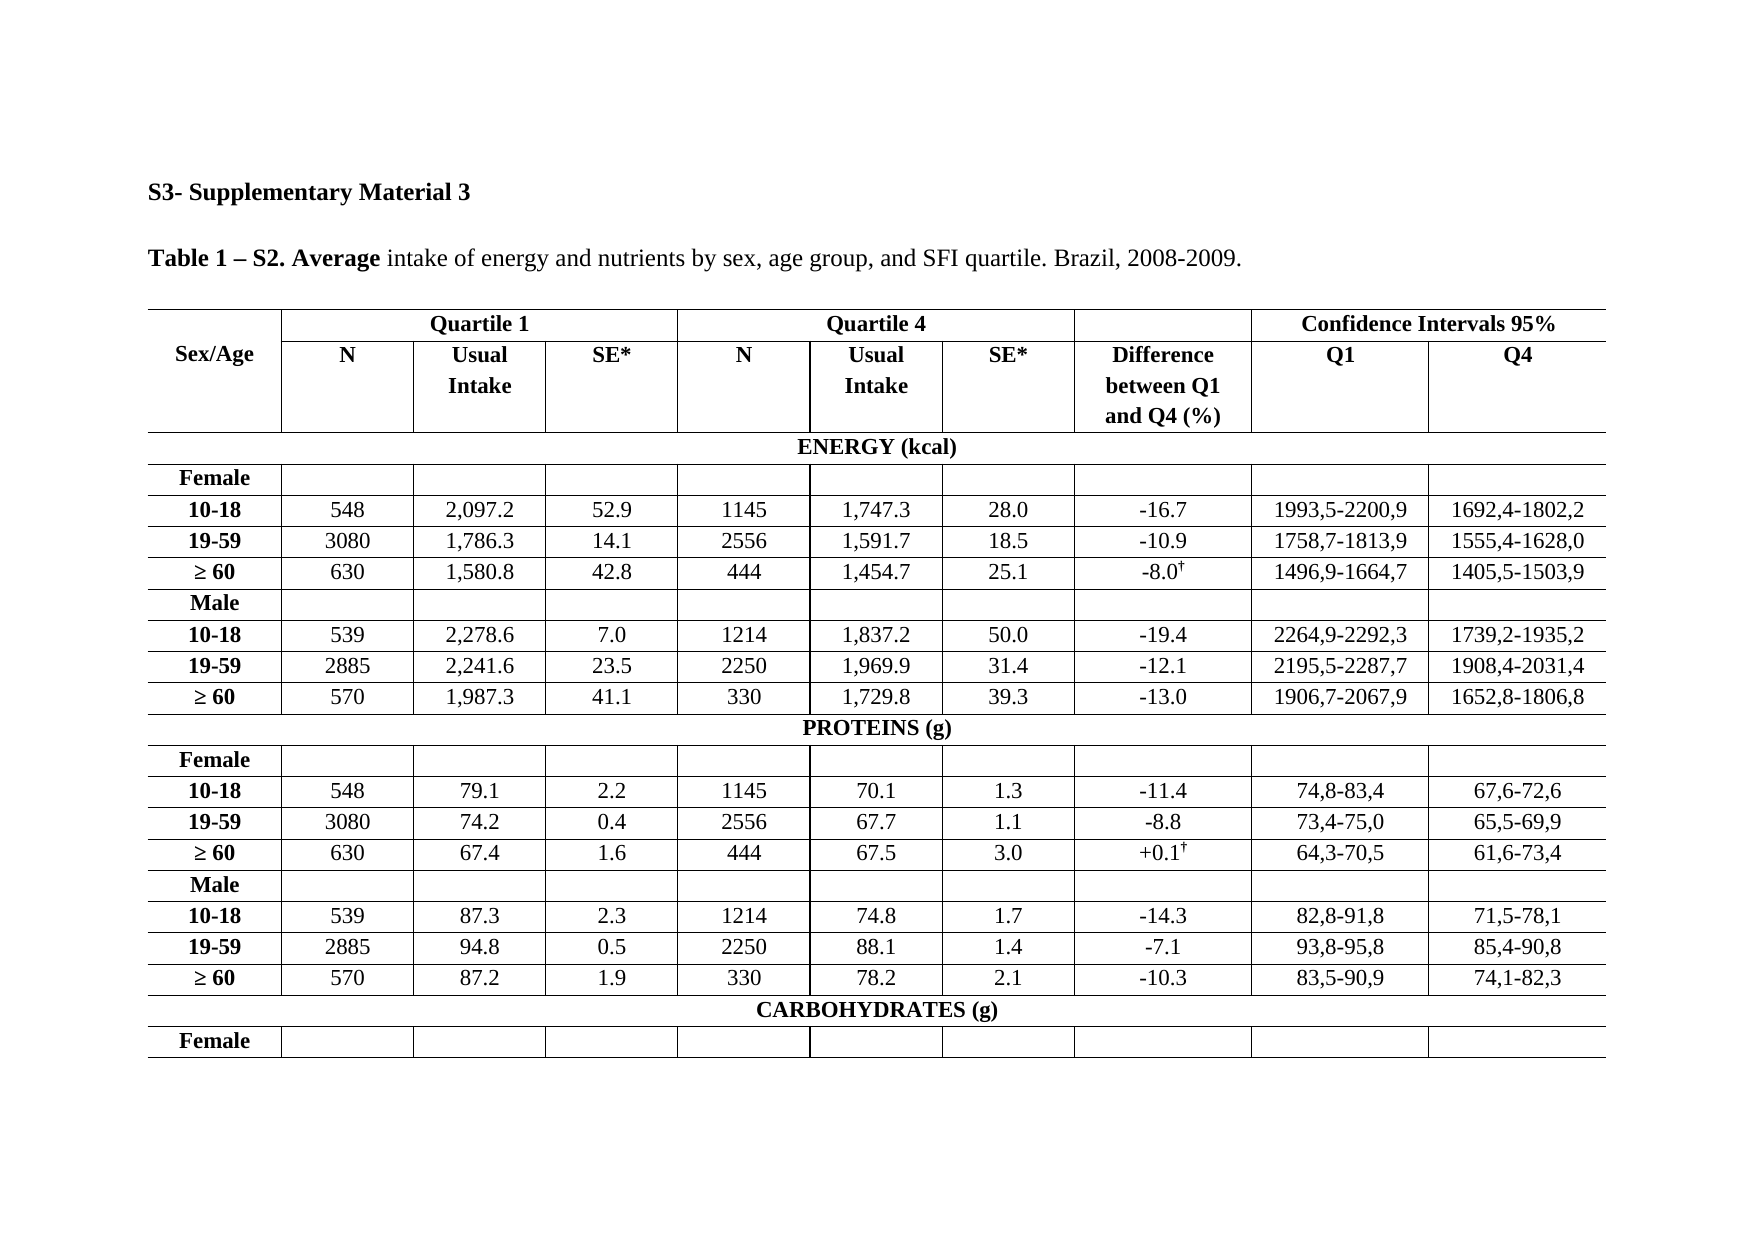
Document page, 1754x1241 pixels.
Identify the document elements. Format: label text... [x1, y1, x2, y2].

table_cell 630 [282, 840, 413, 870]
table_cell 1,969.9 [811, 652, 942, 682]
table_cell 1993,5-2200,9 [1252, 496, 1428, 526]
table_cell 1.3 [943, 777, 1074, 807]
table_cell -8.0† [1075, 558, 1251, 588]
table_cell [1429, 465, 1606, 495]
table_cell 2.3 [546, 902, 677, 932]
table_cell [811, 590, 942, 620]
table_cell 548 [282, 777, 413, 807]
table_cell 10-18 [148, 902, 281, 932]
table_cell [414, 871, 545, 901]
table_cell [414, 746, 545, 776]
table_cell 93,8-95,8 [1252, 933, 1428, 963]
table_cell Female [148, 1027, 281, 1057]
table_cell 570 [282, 965, 413, 995]
table_cell [1429, 590, 1606, 620]
table_cell [1075, 465, 1251, 495]
table_cell 1692,4-1802,2 [1429, 496, 1606, 526]
table_cell CARBOHYDRATES (g) [148, 996, 1606, 1026]
table_cell -11.4 [1075, 777, 1251, 807]
table_cell 73,4-75,0 [1252, 808, 1428, 838]
table_cell 1405,5-1503,9 [1429, 558, 1606, 588]
table_cell 330 [678, 965, 809, 995]
table_cell [282, 871, 413, 901]
table_cell 570 [282, 683, 413, 713]
table_header [1075, 310, 1251, 341]
table_cell 67.4 [414, 840, 545, 870]
table_cell 2250 [678, 652, 809, 682]
table_cell ≥ 60 [148, 840, 281, 870]
table_cell [1075, 1027, 1251, 1057]
table_cell 82,8-91,8 [1252, 902, 1428, 932]
table_cell 83,5-90,9 [1252, 965, 1428, 995]
table_cell [1075, 590, 1251, 620]
table_cell 74.2 [414, 808, 545, 838]
table_cell [1252, 590, 1428, 620]
table_cell 79.1 [414, 777, 545, 807]
table_cell 539 [282, 621, 413, 651]
table_cell [414, 1027, 545, 1057]
table_cell 1555,4-1628,0 [1429, 527, 1606, 557]
table_cell 3080 [282, 808, 413, 838]
table_cell 1739,2-1935,2 [1429, 621, 1606, 651]
table_cell N [282, 342, 413, 432]
table_cell 1145 [678, 496, 809, 526]
table_cell -8.8 [1075, 808, 1251, 838]
table_cell 2,241.6 [414, 652, 545, 682]
table_cell [282, 590, 413, 620]
table_cell 39.3 [943, 683, 1074, 713]
table_cell 630 [282, 558, 413, 588]
table_cell 2,278.6 [414, 621, 545, 651]
table_cell [811, 871, 942, 901]
table_cell 2195,5-2287,7 [1252, 652, 1428, 682]
table_cell 1496,9-1664,7 [1252, 558, 1428, 588]
table_cell -10.3 [1075, 965, 1251, 995]
table_cell 14.1 [546, 527, 677, 557]
table_cell Usual Intake [811, 342, 942, 432]
table_cell [1252, 465, 1428, 495]
table_cell 67.7 [811, 808, 942, 838]
table_cell 1,747.3 [811, 496, 942, 526]
table_cell 444 [678, 840, 809, 870]
table_cell [414, 590, 545, 620]
table_cell [1075, 871, 1251, 901]
table_cell 1906,7-2067,9 [1252, 683, 1428, 713]
table_cell [546, 1027, 677, 1057]
table_cell 330 [678, 683, 809, 713]
table_cell 2.1 [943, 965, 1074, 995]
table_cell 0.5 [546, 933, 677, 963]
table_cell 42.8 [546, 558, 677, 588]
table_cell [1429, 871, 1606, 901]
table_cell 88.1 [811, 933, 942, 963]
table_cell 3.0 [943, 840, 1074, 870]
table_cell 1214 [678, 902, 809, 932]
table_cell 1,454.7 [811, 558, 942, 588]
table_cell 19-59 [148, 652, 281, 682]
table_cell 1,591.7 [811, 527, 942, 557]
table_cell [1252, 871, 1428, 901]
table_cell 74.8 [811, 902, 942, 932]
table_cell [943, 871, 1074, 901]
table_cell 1.9 [546, 965, 677, 995]
table_cell 10-18 [148, 777, 281, 807]
table_cell 10-18 [148, 496, 281, 526]
table_cell -13.0 [1075, 683, 1251, 713]
table_cell Female [148, 465, 281, 495]
table_cell ≥ 60 [148, 558, 281, 588]
table_cell 2264,9-2292,3 [1252, 621, 1428, 651]
table_cell [943, 465, 1074, 495]
table_cell [678, 871, 809, 901]
table_cell [678, 746, 809, 776]
table_cell [811, 746, 942, 776]
table_cell PROTEINS (g) [148, 715, 1606, 745]
table_header Sex/Age [148, 310, 281, 432]
table_cell 548 [282, 496, 413, 526]
table_header Confidence Intervals 95% [1252, 310, 1606, 341]
table_cell 1652,8-1806,8 [1429, 683, 1606, 713]
table_cell Male [148, 871, 281, 901]
table_cell 19-59 [148, 933, 281, 963]
table_cell 74,8-83,4 [1252, 777, 1428, 807]
table_cell Q1 [1252, 342, 1428, 432]
table_cell 1,786.3 [414, 527, 545, 557]
table_cell 61,6-73,4 [1429, 840, 1606, 870]
table_cell 1.7 [943, 902, 1074, 932]
table_header Quartile 4 [678, 310, 1074, 341]
table_cell ≥ 60 [148, 683, 281, 713]
table_cell 1.4 [943, 933, 1074, 963]
table_cell -12.1 [1075, 652, 1251, 682]
table_cell [1075, 746, 1251, 776]
table_cell [546, 465, 677, 495]
table_cell 94.8 [414, 933, 545, 963]
table_cell [678, 465, 809, 495]
table_cell [1429, 1027, 1606, 1057]
table_cell 65,5-69,9 [1429, 808, 1606, 838]
table_cell [811, 1027, 942, 1057]
table_cell 64,3-70,5 [1252, 840, 1428, 870]
table_cell 18.5 [943, 527, 1074, 557]
table_cell 31.4 [943, 652, 1074, 682]
table_cell 87.2 [414, 965, 545, 995]
table_cell Usual Intake [414, 342, 545, 432]
table_cell Q4 [1429, 342, 1606, 432]
table_cell [414, 465, 545, 495]
table_cell 1214 [678, 621, 809, 651]
table_cell [282, 1027, 413, 1057]
table_cell Male [148, 590, 281, 620]
table_cell 1,729.8 [811, 683, 942, 713]
table_cell -7.1 [1075, 933, 1251, 963]
table_cell SE* [943, 342, 1074, 432]
table_cell 71,5-78,1 [1429, 902, 1606, 932]
table_cell 2556 [678, 527, 809, 557]
table_cell 2.2 [546, 777, 677, 807]
table_cell N [678, 342, 809, 432]
table_cell 1,580.8 [414, 558, 545, 588]
table_cell 1908,4-2031,4 [1429, 652, 1606, 682]
table_cell 67,6-72,6 [1429, 777, 1606, 807]
table_cell 74,1-82,3 [1429, 965, 1606, 995]
table_cell 19-59 [148, 527, 281, 557]
table_cell 78.2 [811, 965, 942, 995]
table_cell Female [148, 746, 281, 776]
table_cell ENERGY (kcal) [148, 433, 1606, 463]
table_cell -14.3 [1075, 902, 1251, 932]
table_cell 2,097.2 [414, 496, 545, 526]
table_cell [1429, 746, 1606, 776]
table_cell ≥ 60 [148, 965, 281, 995]
table_cell 1.6 [546, 840, 677, 870]
table_cell 70.1 [811, 777, 942, 807]
table_cell 2885 [282, 652, 413, 682]
table_cell [1252, 746, 1428, 776]
table_cell -19.4 [1075, 621, 1251, 651]
table_cell [282, 465, 413, 495]
table_cell 67.5 [811, 840, 942, 870]
table_header Quartile 1 [282, 310, 677, 341]
table_cell [1252, 1027, 1428, 1057]
table_cell [546, 871, 677, 901]
table_cell [546, 590, 677, 620]
table_cell [546, 746, 677, 776]
table_cell [943, 590, 1074, 620]
table_cell 3080 [282, 527, 413, 557]
table_cell [811, 465, 942, 495]
table_cell 1,987.3 [414, 683, 545, 713]
table_cell [943, 1027, 1074, 1057]
table_cell 10-18 [148, 621, 281, 651]
table_cell 1,837.2 [811, 621, 942, 651]
table_cell 41.1 [546, 683, 677, 713]
table_cell 19-59 [148, 808, 281, 838]
table_cell 1145 [678, 777, 809, 807]
table_cell Difference between Q1 and Q4 (%) [1075, 342, 1251, 432]
table_cell -16.7 [1075, 496, 1251, 526]
table_cell 7.0 [546, 621, 677, 651]
table_cell SE* [546, 342, 677, 432]
table_cell 87.3 [414, 902, 545, 932]
text Table 1 – S2. Average intake of energy and nutrients by sex, age group, and SFI quartile. Brazil, 2008-2009. [148, 243, 1606, 272]
table_cell [943, 746, 1074, 776]
table_cell 85,4-90,8 [1429, 933, 1606, 963]
table_cell 23.5 [546, 652, 677, 682]
table_cell [678, 590, 809, 620]
table_cell 1.1 [943, 808, 1074, 838]
table_cell 2885 [282, 933, 413, 963]
table_cell 0.4 [546, 808, 677, 838]
table_cell 50.0 [943, 621, 1074, 651]
table_cell [282, 746, 413, 776]
text S3- Supplementary Material 3 [148, 177, 1606, 206]
table_cell +0.1† [1075, 840, 1251, 870]
table_cell [678, 1027, 809, 1057]
table_cell 1758,7-1813,9 [1252, 527, 1428, 557]
table_cell 25.1 [943, 558, 1074, 588]
table_cell 52.9 [546, 496, 677, 526]
table_cell 2556 [678, 808, 809, 838]
table_cell -10.9 [1075, 527, 1251, 557]
table_cell 539 [282, 902, 413, 932]
table_cell 2250 [678, 933, 809, 963]
table_cell 28.0 [943, 496, 1074, 526]
table_cell 444 [678, 558, 809, 588]
